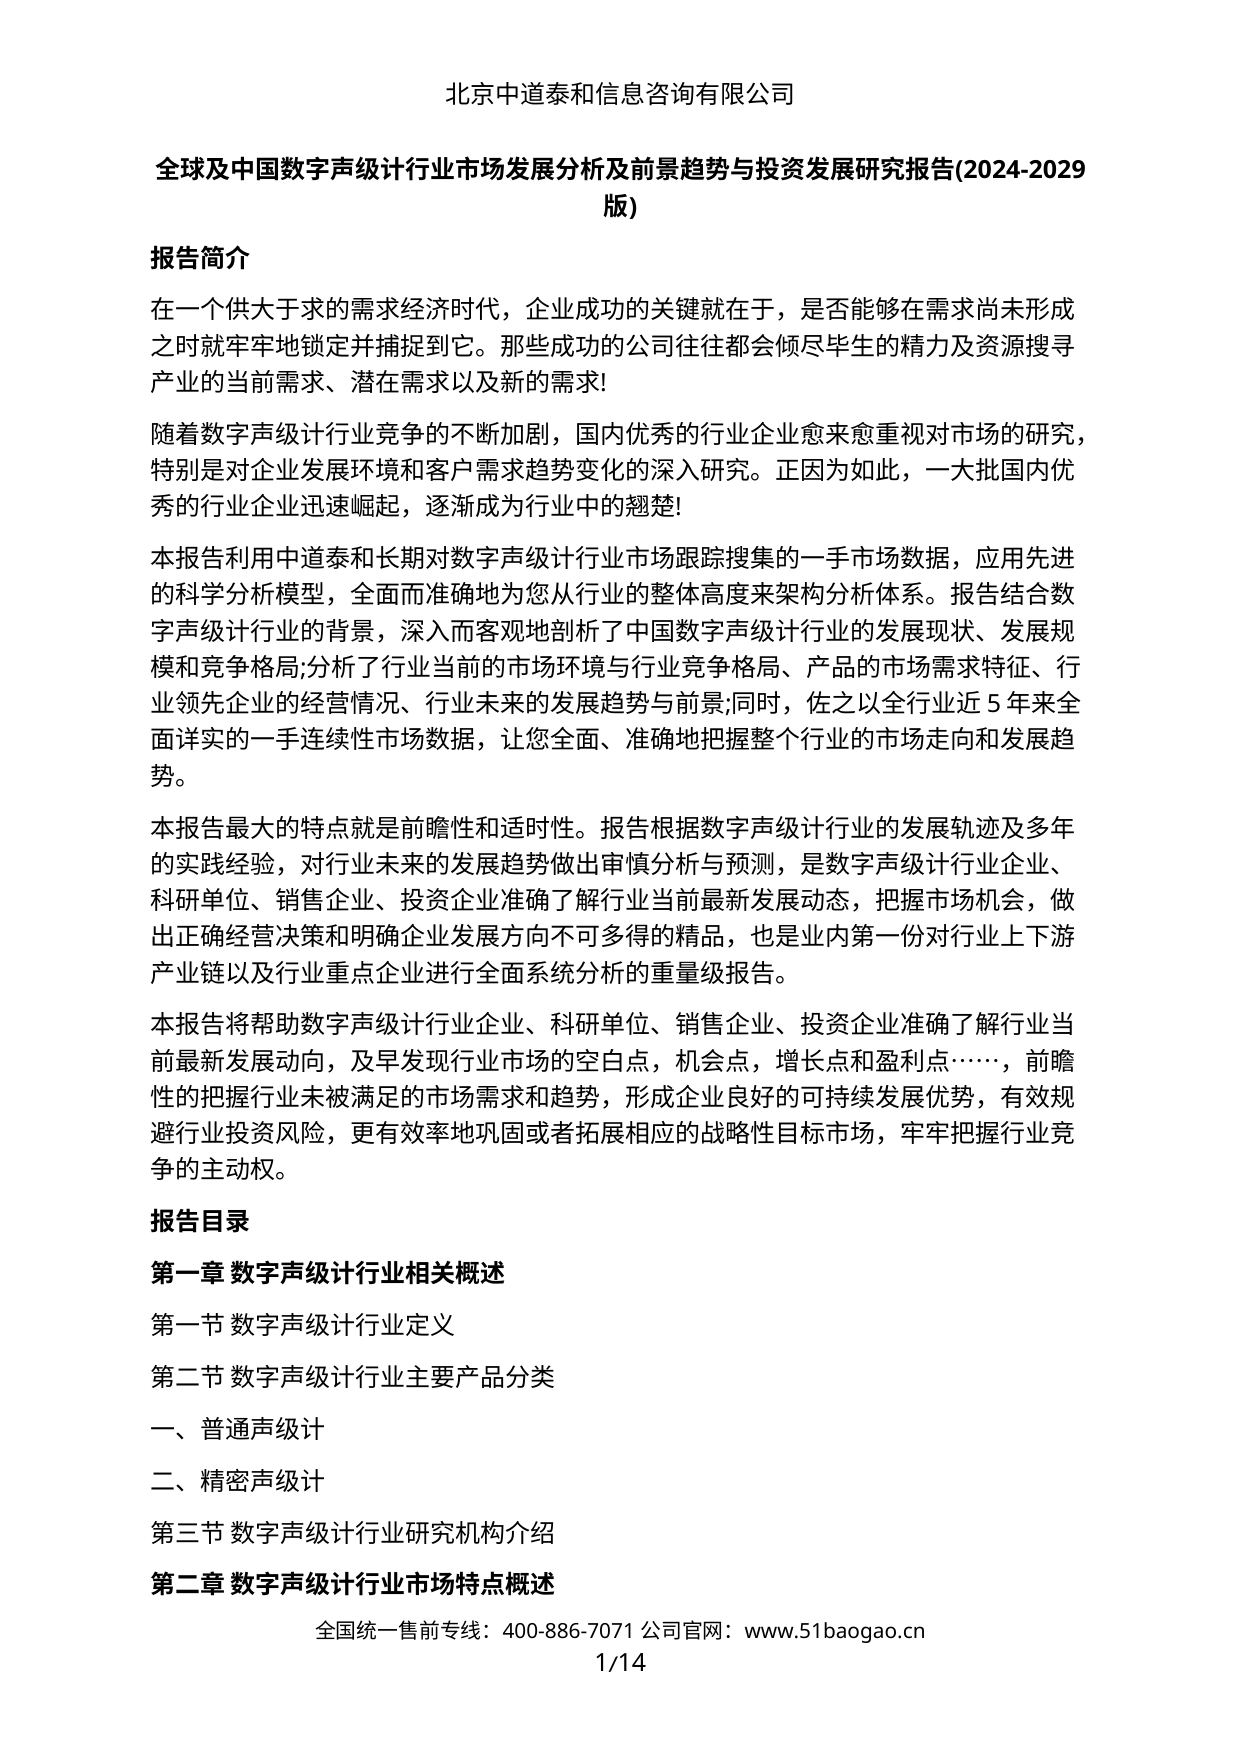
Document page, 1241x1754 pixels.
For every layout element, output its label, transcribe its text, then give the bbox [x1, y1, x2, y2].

text 本报告将帮助数字声级计行业企业、科研单位、销售企业、投资企业准确了解行业当前最新发展动向，及早发现行业市场的空白点，机会点，增长点和盈利点……，前瞻性的把握行业未被满足的市场需求和趋势，形成企业良好的可持续发展优势，有效规避行业投资风险，更有效率地巩固或者拓展相应的战略性目标市场，牢牢把握行业竞争的主动权。 [150, 1005, 1090, 1186]
text 一、普通声级计 [150, 1409, 1090, 1446]
text 第一章 数字声级计行业相关概述 [150, 1254, 1090, 1290]
text 在一个供大于求的需求经济时代，企业成功的关键就在于，是否能够在需求尚未形成之时就牢牢地锁定并捕捉到它。那些成功的公司往往都会倾尽毕生的精力及资源搜寻产业的当前需求、潜在需求以及新的需求! [150, 290, 1090, 399]
text 本报告最大的特点就是前瞻性和适时性。报告根据数字声级计行业的发展轨迹及多年的实践经验，对行业未来的发展趋势做出审慎分析与预测，是数字声级计行业企业、科研单位、销售企业、投资企业准确了解行业当前最新发展动态，把握市场机会，做出正确经营决策和明确企业发展方向不可多得的精品，也是业内第一份对行业上下游产业链以及行业重点企业进行全面系统分析的重量级报告。 [150, 808, 1090, 989]
text 第二节 数字声级计行业主要产品分类 [150, 1357, 1090, 1394]
text 第二章 数字声级计行业市场特点概述 [150, 1565, 1090, 1601]
text 全球及中国数字声级计行业市场发展分析及前景趋势与投资发展研究报告(2024-2029版) [150, 150, 1090, 222]
text 随着数字声级计行业竞争的不断加剧，国内优秀的行业企业愈来愈重视对市场的研究，特别是对企业发展环境和客户需求趋势变化的深入研究。正因为如此，一大批国内优秀的行业企业迅速崛起，逐渐成为行业中的翘楚! [150, 414, 1090, 523]
text 第三节 数字声级计行业研究机构介绍 [150, 1513, 1090, 1549]
text 报告目录 [150, 1202, 1090, 1238]
text 第一节 数字声级计行业定义 [150, 1306, 1090, 1342]
text 本报告利用中道泰和长期对数字声级计行业市场跟踪搜集的一手市场数据，应用先进的科学分析模型，全面而准确地为您从行业的整体高度来架构分析体系。报告结合数字声级计行业的背景，深入而客观地剖析了中国数字声级计行业的发展现状、发展规模和竞争格局;分析了行业当前的市场环境与行业竞争格局、产品的市场需求特征、行业领先企业的经营情况、行业未来的发展趋势与前景;同时，佐之以全行业近5年来全面详实的一手连续性市场数据，让您全面、准确地把握整个行业的市场走向和发展趋势。 [150, 539, 1090, 792]
text 报告简介 [150, 238, 1090, 274]
text 二、精密声级计 [150, 1461, 1090, 1497]
